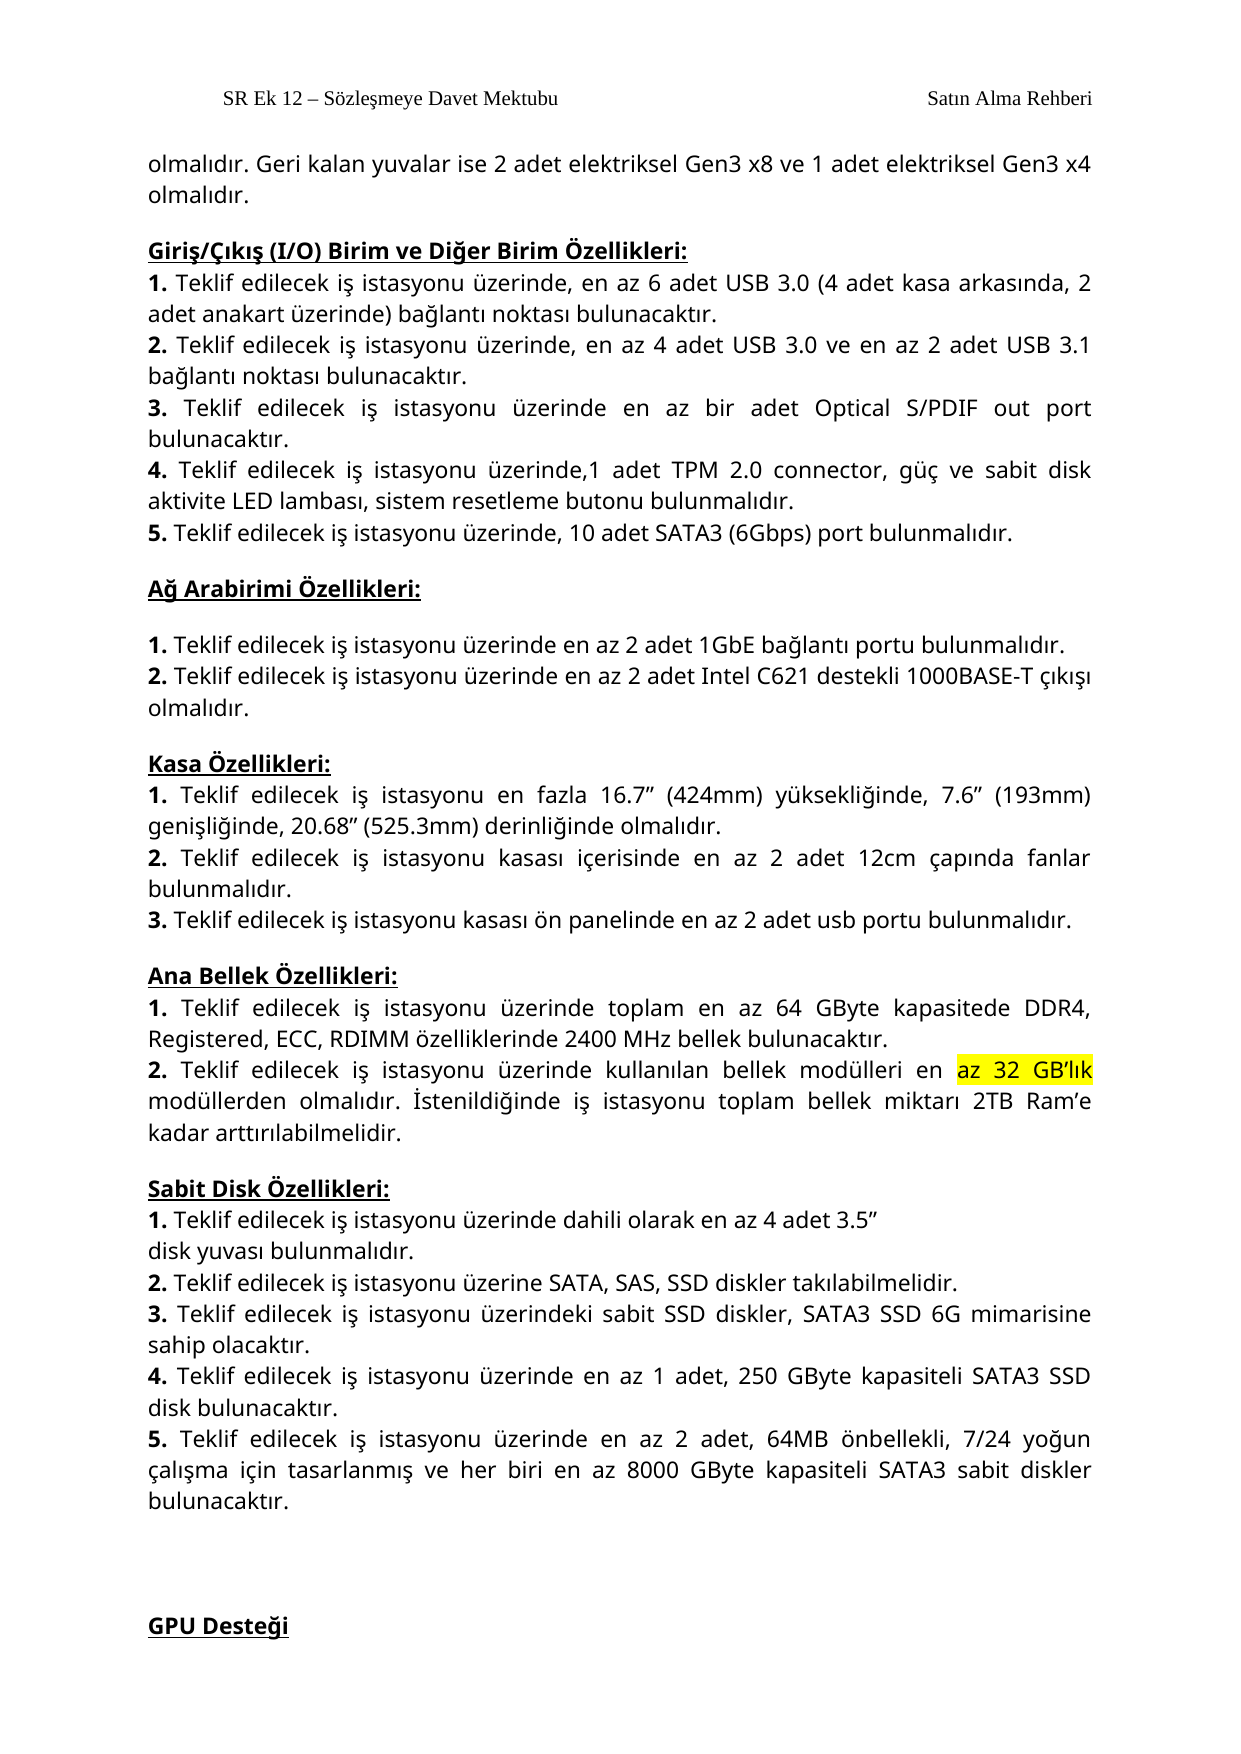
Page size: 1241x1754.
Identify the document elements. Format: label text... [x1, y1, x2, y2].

text Giriş/Çıkış (I/O) Birim ve Diğer Birim Özellikleri: [148, 235, 1093, 266]
text 2. Teklif edilecek iş istasyonu üzerinde en az 2 adet Intel C621 destekli 1000BASE-T çıkışı olmalıdır. [148, 660, 1093, 723]
text GPU Desteği [148, 1610, 1093, 1641]
text disk yuvası bulunmalıdır. [148, 1235, 1093, 1266]
text 2. Teklif edilecek iş istasyonu kasası içerisinde en az 2 adet 12cm çapında fanlar bulunmalıdır. [148, 841, 1093, 904]
text 3. Teklif edilecek iş istasyonu üzerindeki sabit SSD diskler, SATA3 SSD 6G mimarisine sahip olacaktır. [148, 1298, 1093, 1360]
text 5. Teklif edilecek iş istasyonu üzerinde, 10 adet SATA3 (6Gbps) port bulunmalıdır. [148, 516, 1093, 548]
text 3. Teklif edilecek iş istasyonu kasası ön panelinde en az 2 adet usb portu bulunmalıdır. [148, 904, 1093, 935]
text 2. Teklif edilecek iş istasyonu üzerine SATA, SAS, SSD diskler takılabilmelidir. [148, 1266, 1093, 1298]
text 2. Teklif edilecek iş istasyonu üzerinde kullanılan bellek modülleri en az 32 GB’lık modüllerden olmalıdır. İstenildiğinde iş istasyonu toplam bellek miktarı 2TB Ram’e kadar arttırılabilmelidir. [148, 1054, 1093, 1148]
text 1. Teklif edilecek iş istasyonu en fazla 16.7” (424mm) yüksekliğinde, 7.6” (193mm) genişliğinde, 20.68” (525.3mm) derinliğinde olmalıdır. [148, 779, 1093, 841]
text Kasa Özellikleri: [148, 748, 1093, 779]
text 1. Teklif edilecek iş istasyonu üzerinde, en az 6 adet USB 3.0 (4 adet kasa arkasında, 2 adet anakart üzerinde) bağlantı noktası bulunacaktır. [148, 266, 1093, 329]
text 3. Teklif edilecek iş istasyonu üzerinde en az bir adet Optical S/PDIF out port bulunacaktır. [148, 391, 1093, 454]
text Sabit Disk Özellikleri: [148, 1173, 1093, 1204]
text 2. Teklif edilecek iş istasyonu üzerinde, en az 4 adet USB 3.0 ve en az 2 adet USB 3.1 bağlantı noktası bulunacaktır. [148, 329, 1093, 391]
text Ana Bellek Özellikleri: [148, 960, 1093, 991]
text 4. Teklif edilecek iş istasyonu üzerinde,1 adet TPM 2.0 connector, güç ve sabit disk aktivite LED lambası, sistem resetleme butonu bulunmalıdır. [148, 454, 1093, 516]
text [148, 148, 1093, 210]
text 1. Teklif edilecek iş istasyonu üzerinde dahili olarak en az 4 adet 3.5” [148, 1204, 1093, 1235]
text 5. Teklif edilecek iş istasyonu üzerinde en az 2 adet, 64MB önbellekli, 7/24 yoğun çalışma için tasarlanmış ve her biri en az 8000 GByte kapasiteli SATA3 sabit diskler bulunacaktır. [148, 1423, 1093, 1516]
text 1. Teklif edilecek iş istasyonu üzerinde toplam en az 64 GByte kapasitede DDR4, Registered, ECC, RDIMM özelliklerinde 2400 MHz bellek bulunacaktır. [148, 991, 1093, 1054]
text 4. Teklif edilecek iş istasyonu üzerinde en az 1 adet, 250 GByte kapasiteli SATA3 SSD disk bulunacaktır. [148, 1360, 1093, 1423]
text 1. Teklif edilecek iş istasyonu üzerinde en az 2 adet 1GbE bağlantı portu bulunmalıdır. [148, 629, 1093, 660]
text Ağ Arabirimi Özellikleri: [148, 573, 1093, 604]
